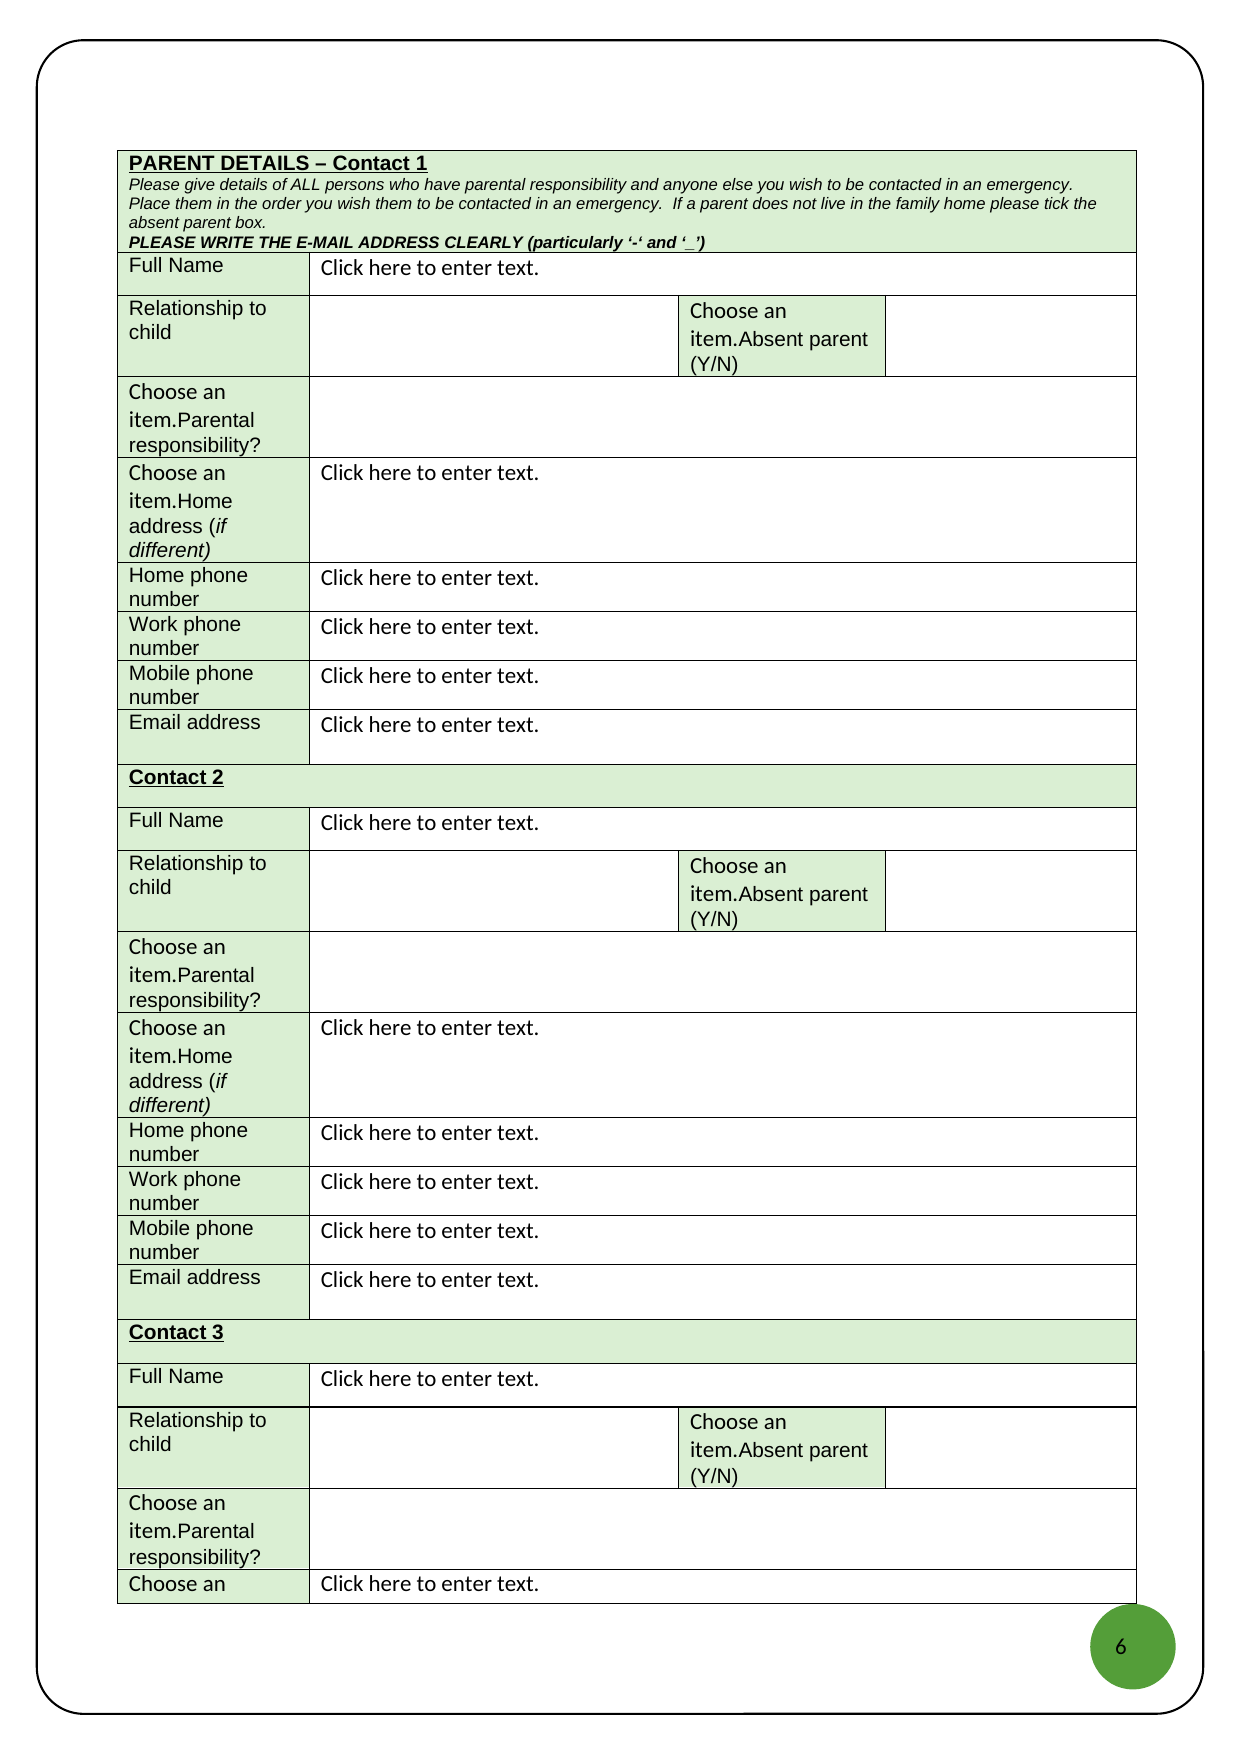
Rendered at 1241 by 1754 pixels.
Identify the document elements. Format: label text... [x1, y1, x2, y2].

table_cell Work phone number [118, 612, 309, 660]
table_cell Work phone number [118, 1167, 309, 1215]
table_cell Mobile phone number [118, 661, 309, 709]
table_cell Home phone number [118, 563, 309, 611]
table_cell Absent parent (Y/N) [679, 851, 885, 931]
table_cell Contact 3 [118, 1320, 1136, 1363]
table_cell Full Name [118, 1364, 309, 1406]
table_cell Contact 2 [118, 765, 1136, 807]
table_cell Relationship to child [118, 1408, 309, 1487]
table_cell Relationship to child [118, 851, 309, 931]
table_cell Mobile phone number [118, 1216, 309, 1264]
table_cell Absent parent (Y/N) [679, 1408, 885, 1487]
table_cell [118, 1570, 309, 1603]
table_cell Home address (if different) [118, 458, 309, 562]
table_cell Parental responsibility? [118, 932, 309, 1012]
table_cell Full Name [118, 253, 309, 295]
table_cell Email address [118, 1265, 309, 1319]
table_cell Parental responsibility? [118, 1489, 309, 1568]
table_cell Home address (if different) [118, 1013, 309, 1117]
table_cell Relationship to child [118, 296, 309, 376]
table_cell Home phone number [118, 1118, 309, 1166]
table_cell Full Name [118, 808, 309, 850]
table_header PARENT DETAILS – Contact 1 Please give details of ALL persons who have parental responsibility and anyone else you wish to be contacted in an emergency. Place them in the order you wish them to be contacted in an emergency. If a parent does not live in the family home please tick the absent parent box. PLEASE WRITE THE E-MAIL ADDRESS CLEARLY (particularly ‘-‘ and ‘_’) [118, 151, 1136, 252]
table_cell Absent parent (Y/N) [679, 296, 885, 376]
table_cell Email address [118, 710, 309, 764]
table_cell Parental responsibility? [118, 377, 309, 457]
